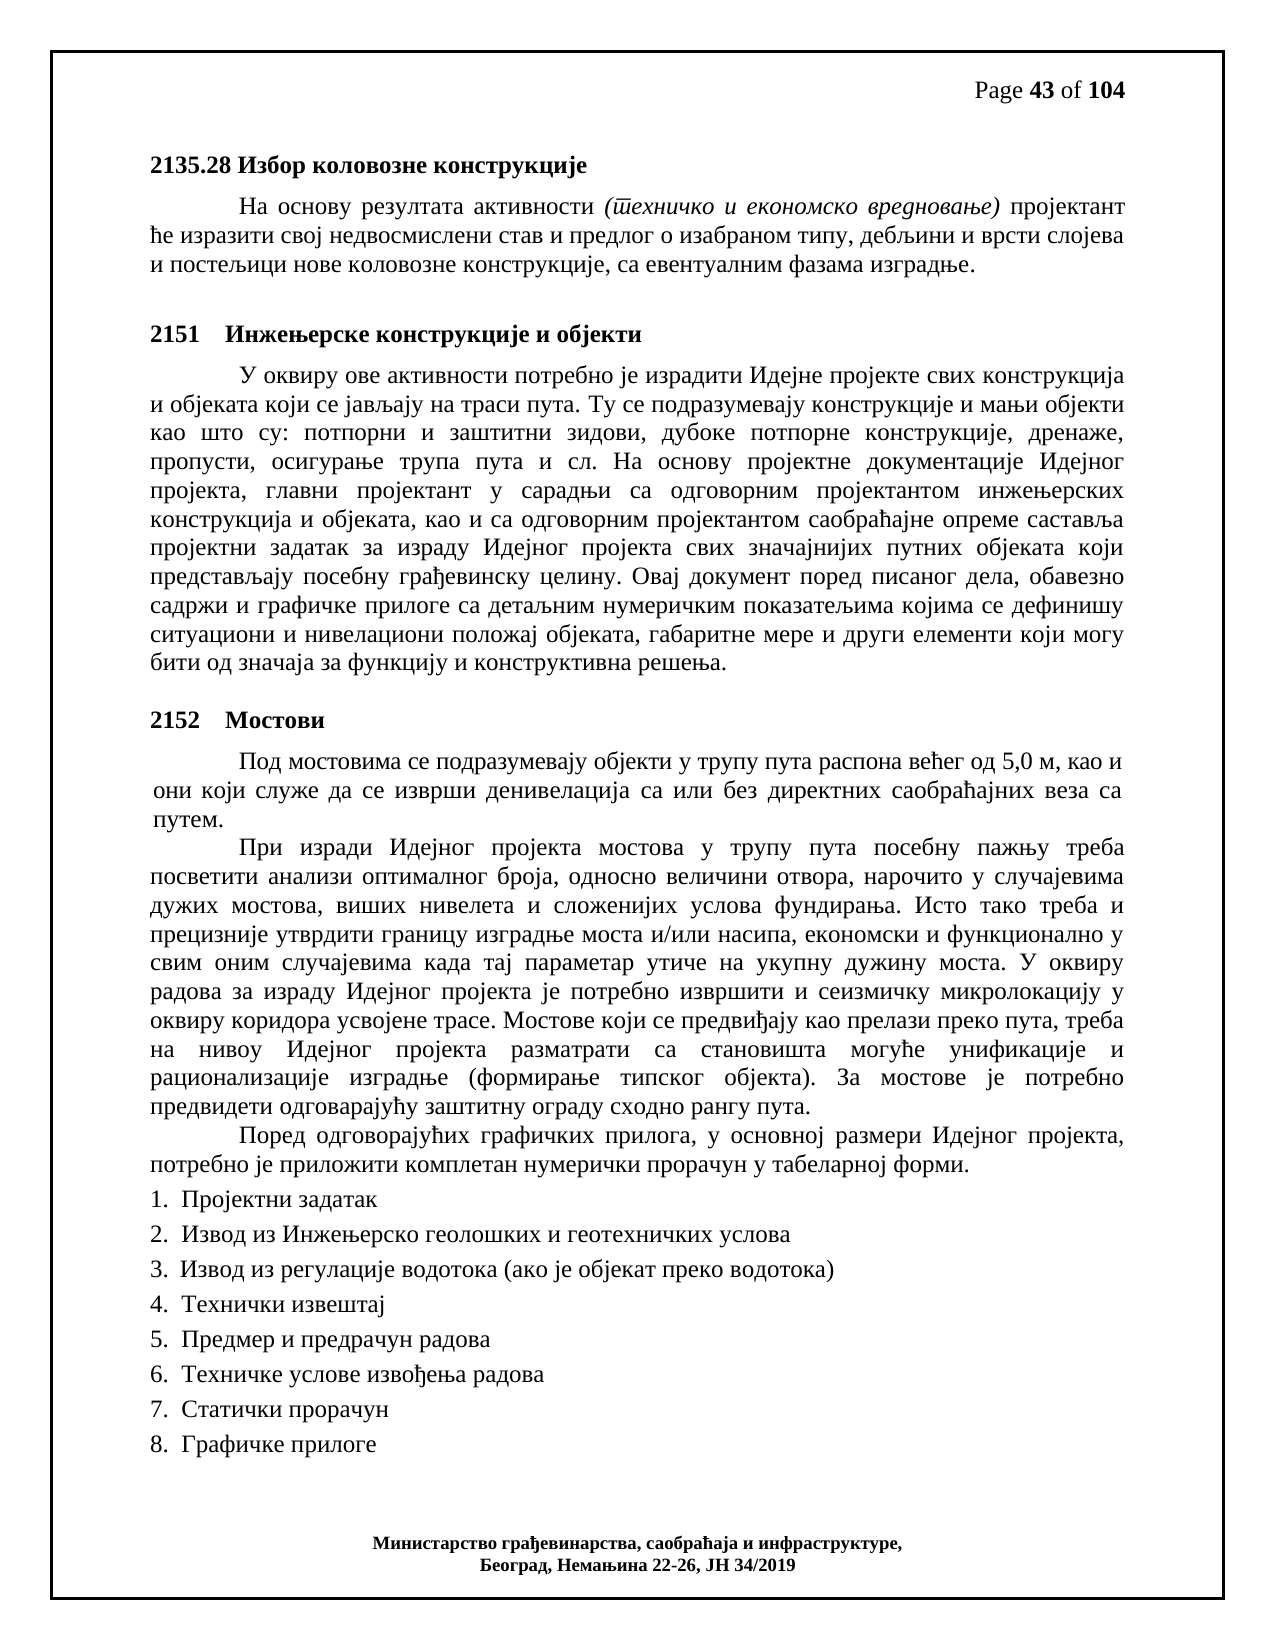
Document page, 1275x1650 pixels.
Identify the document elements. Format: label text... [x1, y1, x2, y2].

text 8. Графичке прилоге [150, 1429, 1122, 1457]
text 2152 Мостови [150, 705, 1125, 734]
text На основу резултата активности (техничко и економско вредновање) пројектант ће изразити свој недвосмислени став и предлог о изабраном типу, дебљини и врсти слојева и постељици нове коловозне конструкције, са евентуалним фазама изградње. [150, 191, 1125, 277]
text У оквиру ове активности потребно је израдити Идејне пројекте свих конструкција и објеката који се јављају на траси пута. Ту се подразумевају конструкције и мањи објекти као што су: потпорни и заштитни зидови, дубоке потпорне конструкције, дренаже, пропусти, осигурање трупа пута и сл. На основу пројектне документације Идејног пројекта, главни пројектант у сарадњи са одговорним пројектантом инжењерских конструкција и објеката, као и са одговорним пројектантом саобраћајне опреме саставља пројектни задатак за израду Идејног пројекта свих значајнијих путних објеката који представљају посебну грађевинску целину. Овај документ поред писаног дела, обавезно садржи и графичке прилоге са детаљним нумеричким показатељима којима се дефинишу ситуациони и нивелациони положај објеката, габаритне мере и други елементи који могу бити од значаја за функцију и конструктивна решења. [150, 360, 1125, 676]
text 3. Извод из регулације водотока (ако је објекат преко водотока) [150, 1254, 1122, 1282]
text Поред одговорајућих графичких прилога, у основној размери Идејног пројекта, потребно је приложити комплетан нумерички прорачун у табеларној форми. [150, 1120, 1125, 1177]
text 4. Технички извештај [150, 1289, 1122, 1317]
text 1. Пројектни задатак [150, 1184, 1122, 1212]
text 6. Техничке услове извођења радова [150, 1359, 1122, 1387]
text 2135.28 Избор коловозне конструкције [150, 150, 1125, 179]
text 2151 Инжењерске конструкције и објекти [150, 319, 1125, 347]
text 7. Статички прорачун [150, 1394, 1122, 1422]
text При изради Идејног пројекта мостова у трупу пута посебну пажњу треба посветити анализи оптималног броја, односно величини отвора, нарочито у случајевима дужих мостова, виших нивелета и сложенијих услова фундирања. Исто тако треба и прецизније утврдити границу изградње моста и/или насипа, економски и функционално у свим оним случајевима када тај параметар утиче на укупну дужину моста. У оквиру радова за израду Идејног пројекта је потребно извршити и сеизмичку микролокацију у оквиру коридора усвојене трасе. Мостове који се предвиђају као прелази преко пута, треба на нивоу Идејног пројекта разматрати са становишта могуће унификације и рационализације изградње (формирање типског објекта). За мостове је потребно предвидети одговарајућу заштитну ограду сходно рангу пута. [150, 832, 1125, 1120]
text 5. Предмер и предрачун радова [150, 1324, 1122, 1352]
text Под мостовима се подразумевају објекти у трупу пута распона већег од 5,0 м, као и они који служе да се изврши денивелација са или без директних саобраћајних веза са путем. [153, 746, 1122, 832]
text 2. Извод из Инжењерско геолошких и геотехничких услова [150, 1219, 1122, 1247]
